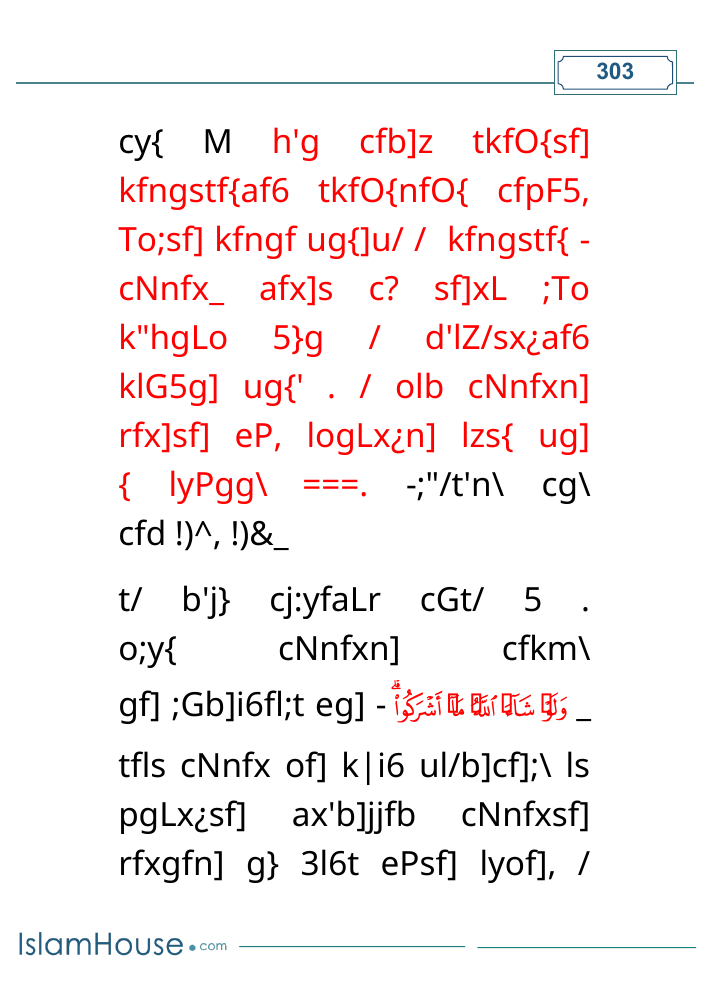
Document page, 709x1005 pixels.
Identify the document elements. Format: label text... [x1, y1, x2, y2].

text cy{ M h'g cfb]z tkfO{sf] kfngstf{af6 tkfO{nfO{ cfpF5, To;sf] kfngf ug{]u/ / kfngstf{ -cNnfx_ afx]s c? sf]xL ;To k"hgLo 5}g / d'lZ/sx¿af6 klG5g] ug{' . / olb cNnfxn] rfx]sf] eP, logLx¿n] lzs{ ug]{ lyPgg\ ===. -;"/t'n\ cg\cfd !)^, !)&_ [118, 118, 591, 555]
picture [471, 929, 697, 962]
picture [12, 928, 466, 961]
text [118, 575, 591, 885]
